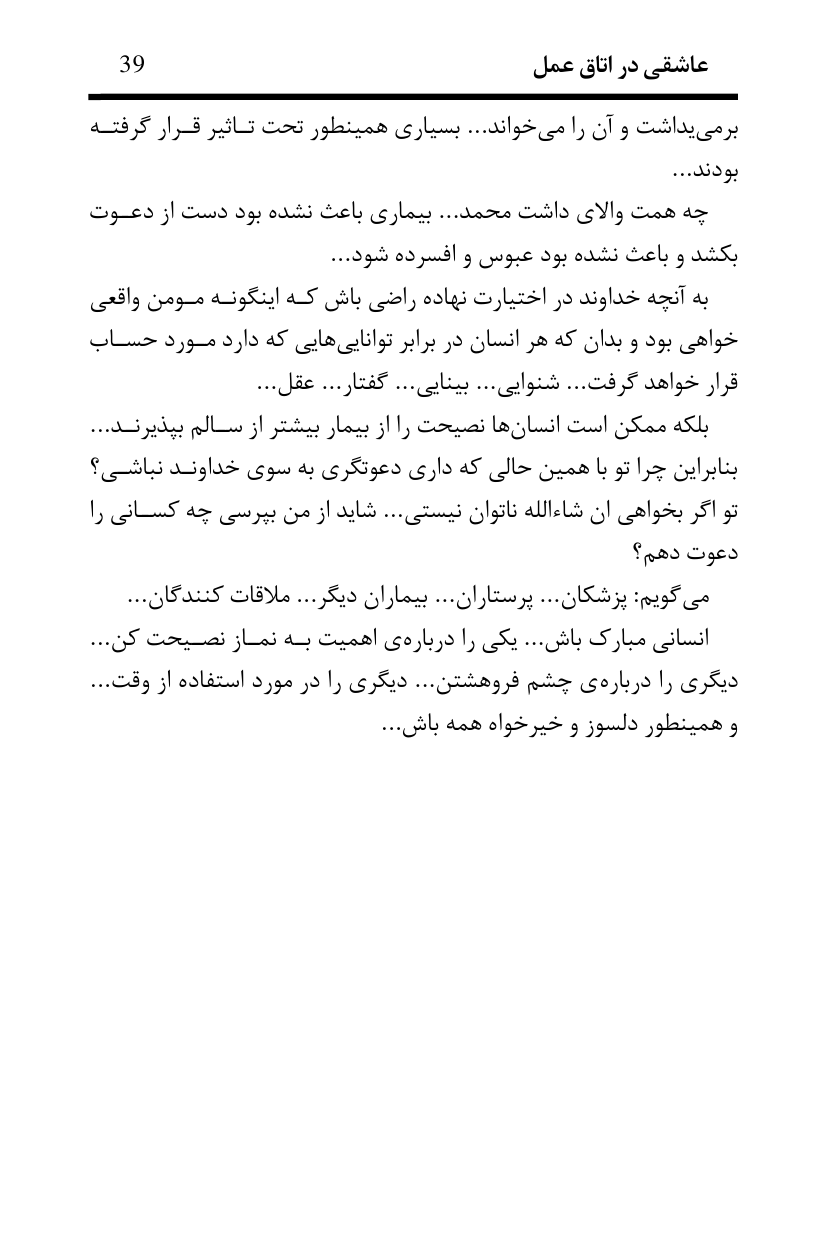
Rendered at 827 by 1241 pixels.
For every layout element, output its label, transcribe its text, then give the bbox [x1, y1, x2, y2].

text می‌گویم: پزشکان... پرستاران... بیماران دیگر... ملاقات کنندگان... [89, 577, 738, 620]
text بلکه ممکن است انسان‌ها نصیحت را از بیمار بیشتر از سالم بپذیرند... بنابراین چرا تو با همین حالی که داری دعوتگری به سوی خداوند نباشی؟ تو اگر بخواهی ان شاءالله ناتوان نیستی... شاید از من بپرسی چه کسانی را دعوت دهم؟ [89, 407, 738, 577]
text چه همت والای داشت محمد... بیماری باعث نشده بود دست از دعوت بکشد و باعث نشده بود عبوس و افسرده شود... [89, 194, 738, 279]
text انسانی مبارک باش... یکی را درباره‌ی اهمیت به نماز نصیحت کن... دیگری را درباره‌ی چشم فروهشتن... دیگری را در مورد استفاده از وقت... و همینطور دلسوز و خیرخواه همه باش... [89, 620, 738, 748]
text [89, 109, 738, 194]
text به آنچه خداوند در اختیارت نهاده راضی باش که اینگونه مومن واقعی خواهی بود و بدان که هر انسان در برابر توانایی‌هایی که دارد مورد حساب قرار خواهد گرفت... شنوایی... بینایی... گفتار... عقل... [89, 279, 738, 407]
